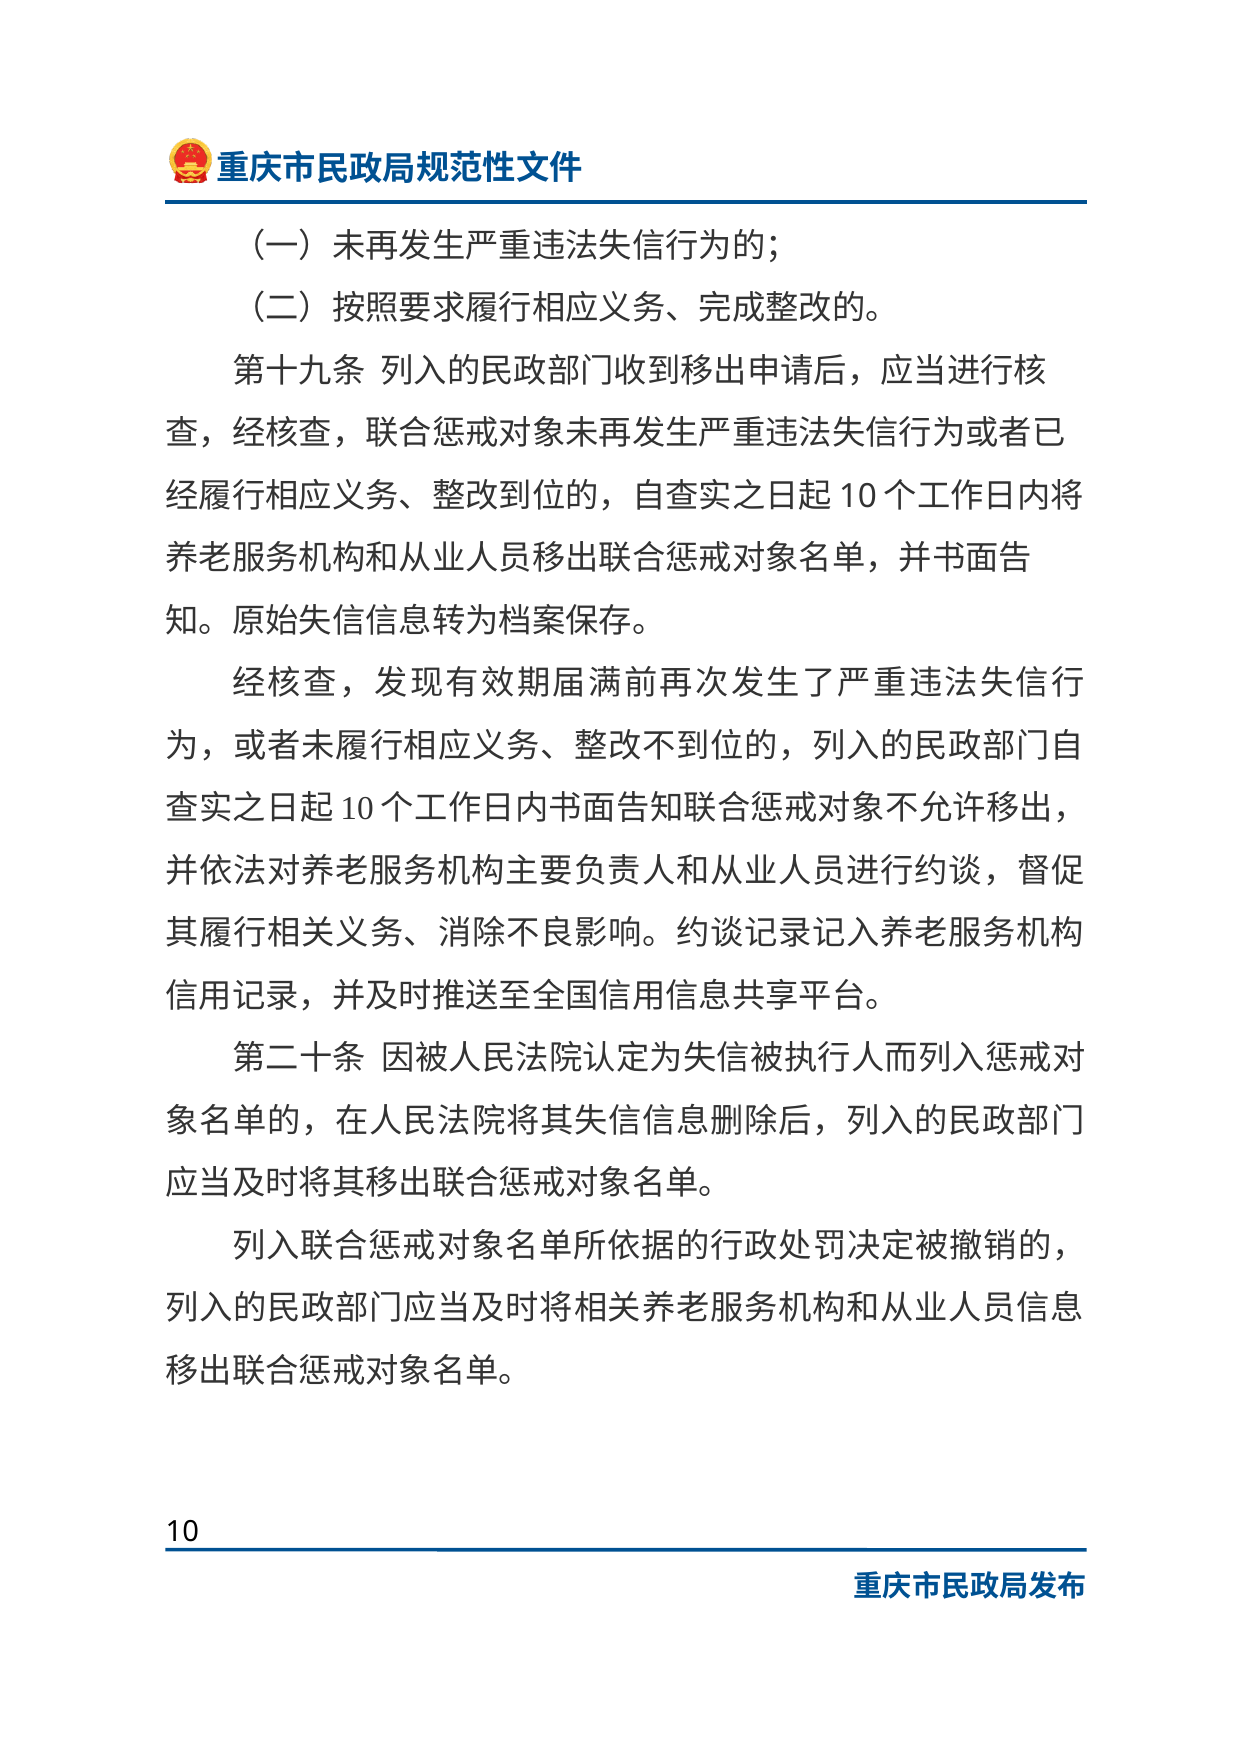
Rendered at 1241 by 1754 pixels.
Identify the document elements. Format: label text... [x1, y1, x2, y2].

text 经核查，发现有效期届满前再次发生了严重违法失信行为，或者未履行相应义务、整改不到位的，列入的民政部门自查实之日起10个工作日内书面告知联合惩戒对象不允许移出，并依法对养老服务机构主要负责人和从业人员进行约谈，督促其履行相关义务、消除不良影响。约谈记录记入养老服务机构信用记录，并及时推送至全国信用信息共享平台。 [165, 645, 1087, 1020]
text 第十九条 列入的民政部门收到移出申请后，应当进行核查，经核查，联合惩戒对象未再发生严重违法失信行为或者已经履行相应义务、整改到位的，自查实之日起10个工作日内将养老服务机构和从业人员移出联合惩戒对象名单，并书面告知。原始失信信息转为档案保存。 [165, 332, 1087, 645]
text 列入联合惩戒对象名单所依据的行政处罚决定被撤销的，列入的民政部门应当及时将相关养老服务机构和从业人员信息移出联合惩戒对象名单。 [165, 1207, 1087, 1395]
text （一）未再发生严重违法失信行为的； [165, 207, 1087, 270]
picture [165, 136, 216, 187]
text （二）按照要求履行相应义务、完成整改的。 [165, 270, 1087, 332]
text 第二十条 因被人民法院认定为失信被执行人而列入惩戒对象名单的，在人民法院将其失信信息删除后，列入的民政部门应当及时将其移出联合惩戒对象名单。 [165, 1020, 1087, 1207]
